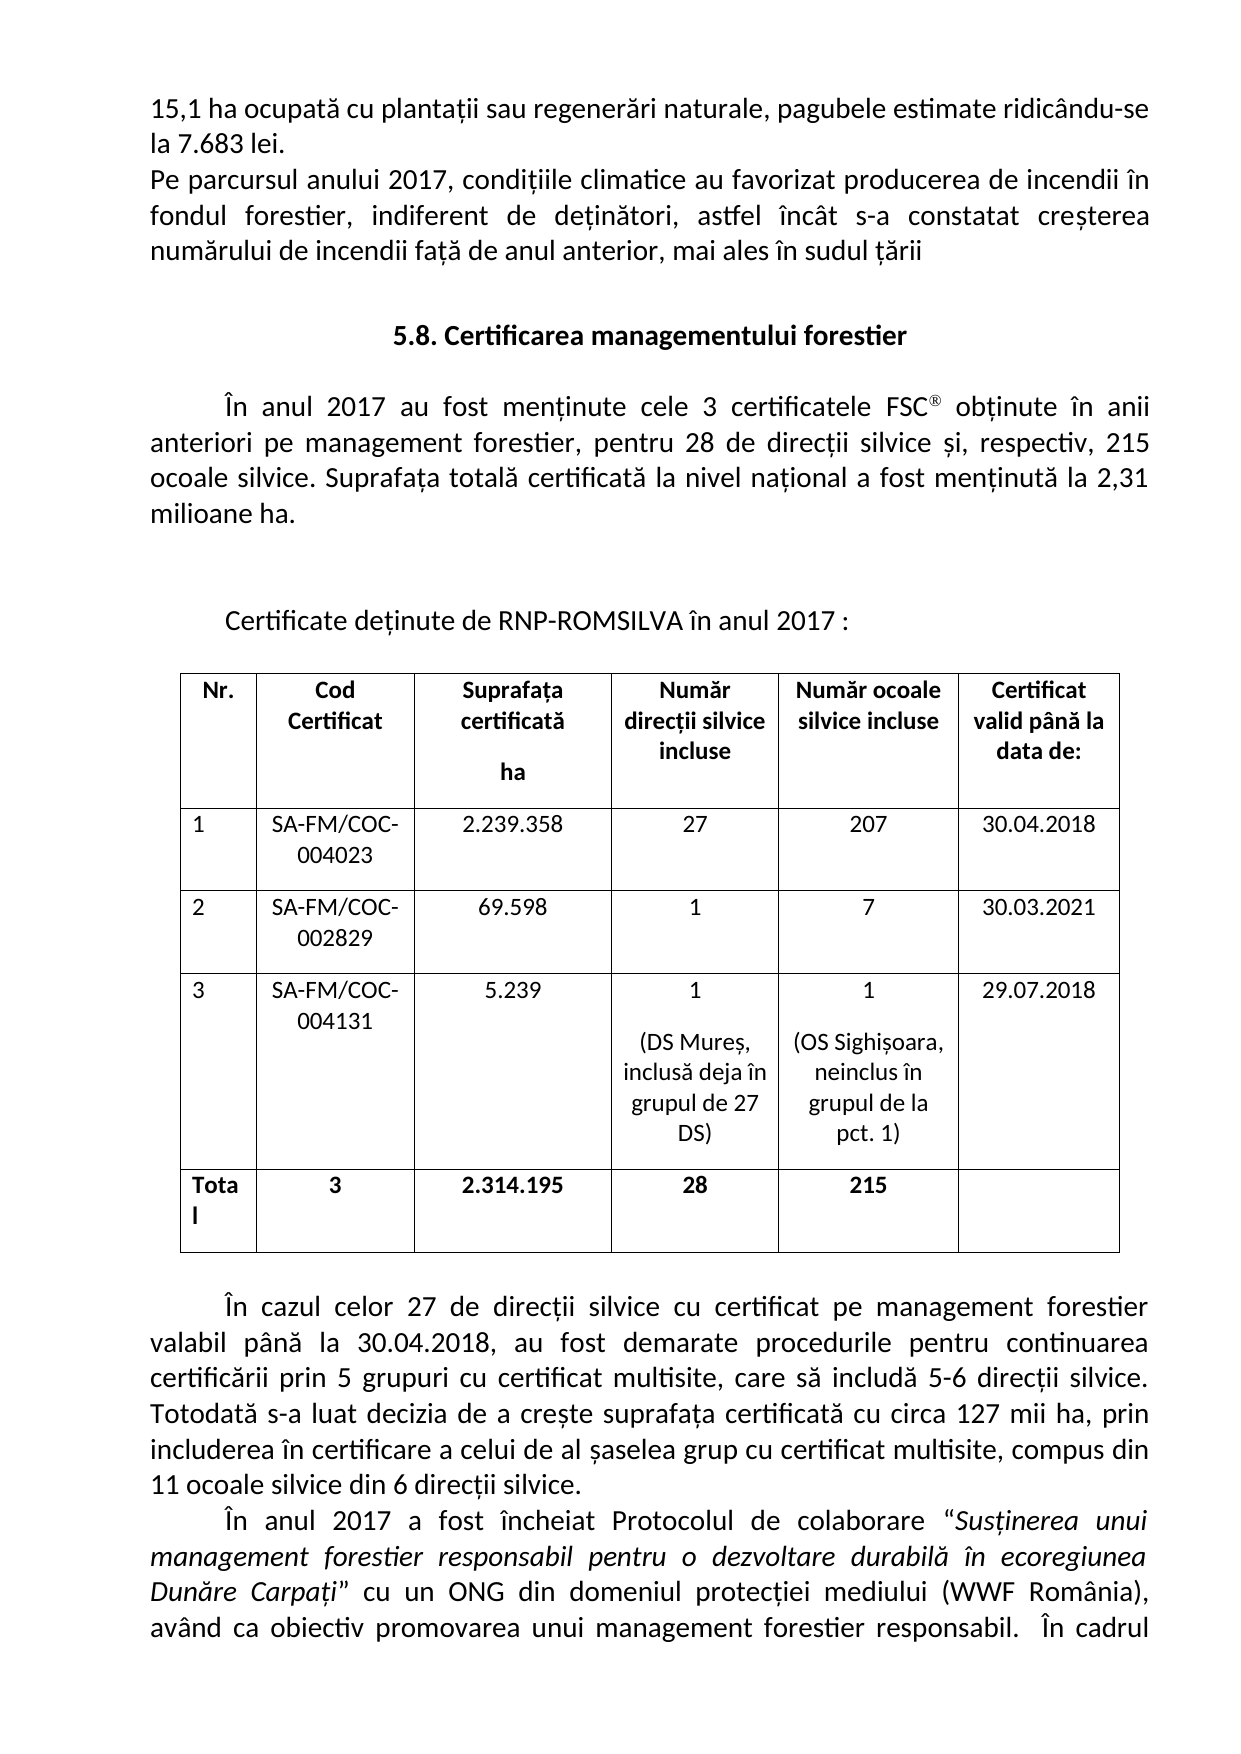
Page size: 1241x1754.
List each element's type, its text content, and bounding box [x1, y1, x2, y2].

table_cell 3 [257, 1170, 414, 1252]
table_cell SA-FM/COC-004131 [257, 974, 414, 1169]
table_cell 1 (DS Mureş, inclusă deja în grupul de 27 DS) [612, 974, 778, 1169]
table_cell 1 [181, 809, 256, 890]
table_cell 30.03.2021 [959, 891, 1119, 973]
table_header Număr ocoale silvice incluse [779, 674, 958, 807]
table_cell 28 [612, 1170, 778, 1252]
table_cell 2.239.358 [415, 809, 611, 890]
table_cell [959, 1170, 1119, 1252]
table_cell 1 [612, 891, 778, 973]
table_cell SA-FM/COC-002829 [257, 891, 414, 973]
table_cell 29.07.2018 [959, 974, 1119, 1169]
table_cell 5.239 [415, 974, 611, 1169]
table_header Cod Certificat [257, 674, 414, 807]
table_cell 7 [779, 891, 958, 973]
text Pe parcursul anului 2017, condiţiile climatice au favorizat producerea de incendii în fondul forestier, indiferent de deținători, astfel încât s-a constatat creșterea numărului de incendii faţă de anul anterior, mai ales în sudul țării [150, 161, 1150, 268]
text 5.8. Certificarea managementului forestier [150, 317, 1150, 353]
text În anul 2017 au fost menținute cele 3 certificatele FSC obținute în anii anteriori pe management forestier, pentru 28 de direcții silvice și, respectiv, 215 ocoale silvice. Suprafața totală certificată la nivel național a fost menținută la 2,31 milioane ha. [150, 388, 1150, 531]
table_cell SA-FM/COC-004023 [257, 809, 414, 890]
text Certificate deținute de RNP-ROMSILVA în anul 2017 : [150, 602, 1150, 638]
table_header Suprafaţa certificată ha [415, 674, 611, 807]
table_cell 2 [181, 891, 256, 973]
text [150, 90, 1150, 161]
text În cazul celor 27 de direcții silvice cu certificat pe management forestier valabil până la 30.04.2018, au fost demarate procedurile pentru continuarea certificării prin 5 grupuri cu certificat multisite, care să includă 5-6 direcții silvice. Totodată s-a luat decizia de a crește suprafața certificată cu circa 127 mii ha, prin includerea în certificare a celui de al șaselea grup cu certificat multisite, compus din 11 ocoale silvice din 6 direcții silvice. [150, 1288, 1150, 1502]
table_cell 207 [779, 809, 958, 890]
table_cell 30.04.2018 [959, 809, 1119, 890]
table_cell 27 [612, 809, 778, 890]
table_cell 1 (OS Sighişoara, neinclus în grupul de la pct. 1) [779, 974, 958, 1169]
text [150, 1502, 1150, 1644]
table_cell 215 [779, 1170, 958, 1252]
table_cell 69.598 [415, 891, 611, 973]
table_header Nr. [181, 674, 256, 807]
table_header Certificat valid până la data de: [959, 674, 1119, 807]
table_cell 3 [181, 974, 256, 1169]
table_cell 2.314.195 [415, 1170, 611, 1252]
table_header Număr direcţii silvice incluse [612, 674, 778, 807]
table_cell Total [181, 1170, 256, 1252]
